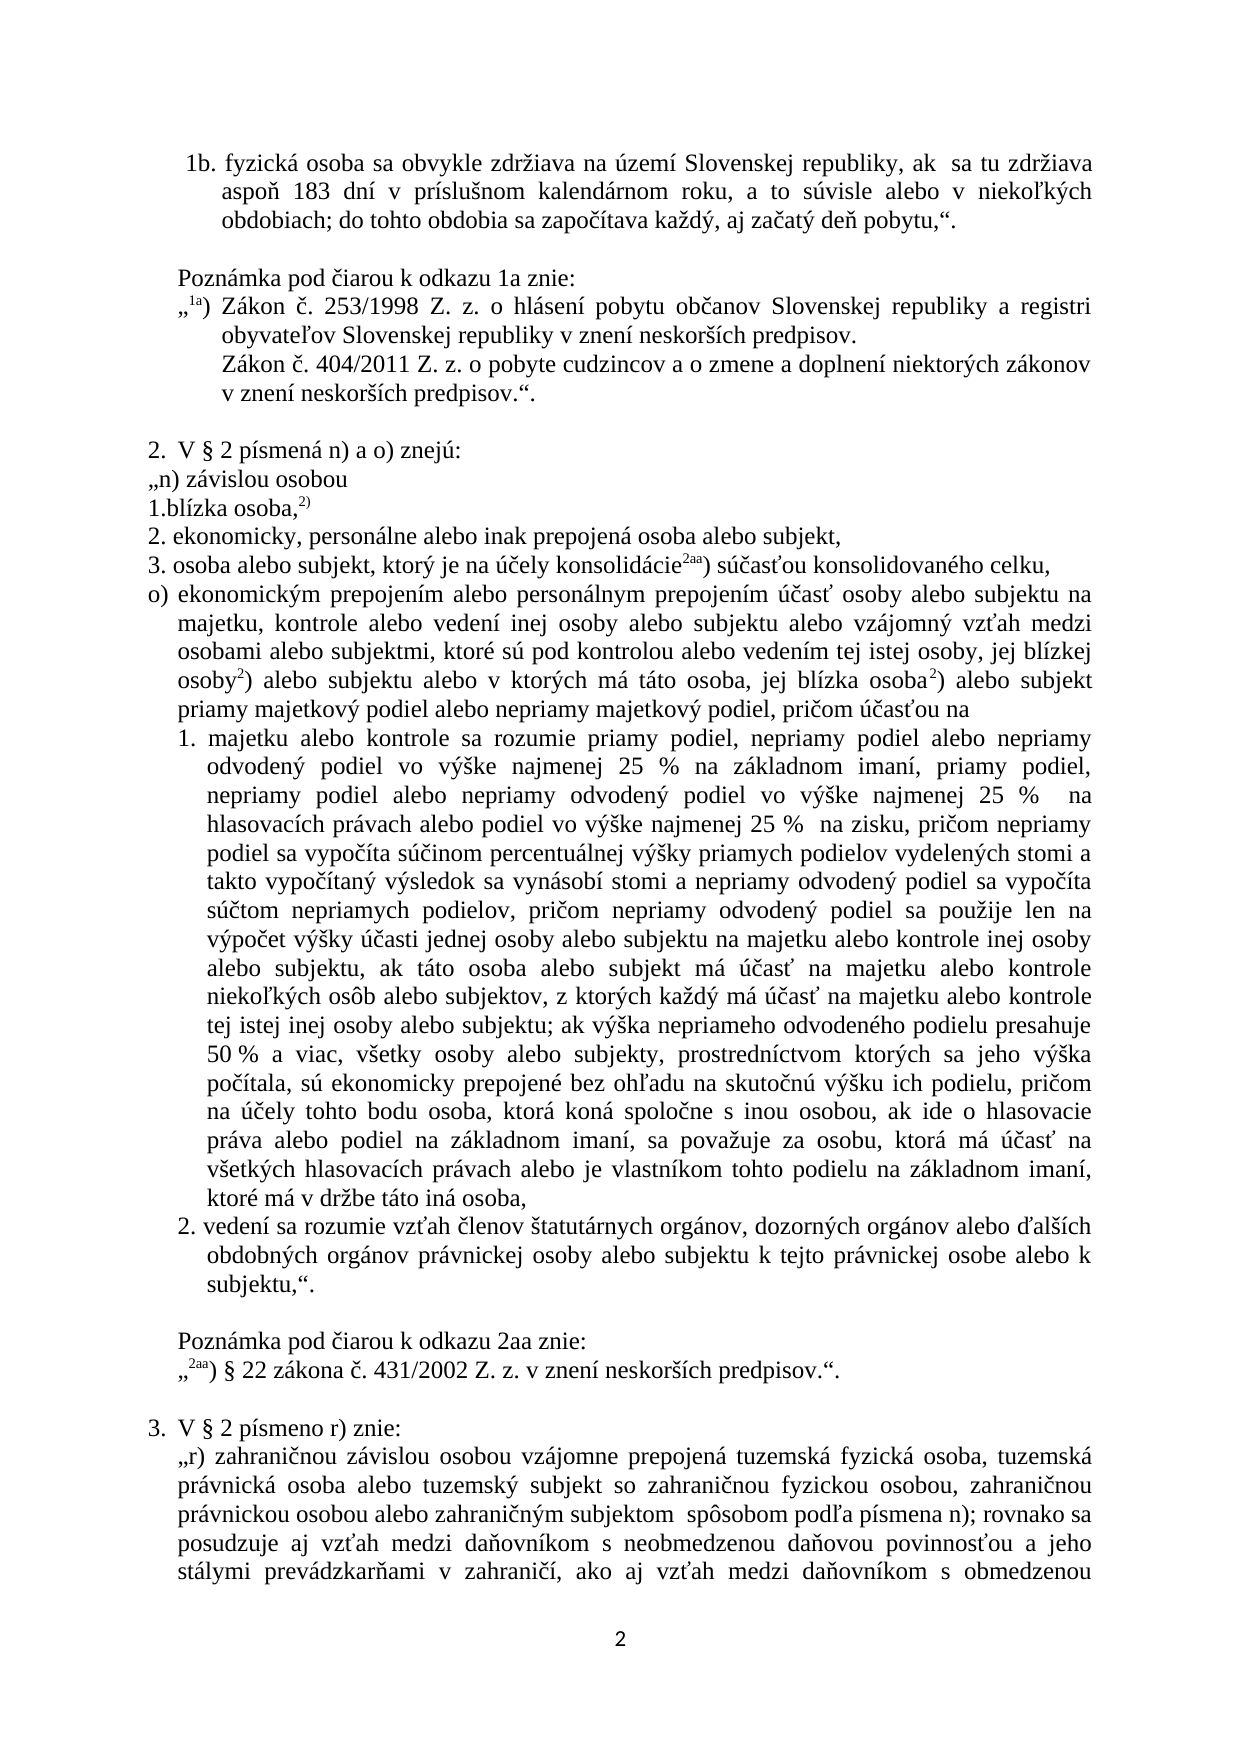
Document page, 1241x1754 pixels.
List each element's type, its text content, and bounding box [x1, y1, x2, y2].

text 1. majetku alebo kontrole sa rozumie priamy podiel, nepriamy podiel alebo nepriamy odvodený podiel vo výške najmenej 25 % na základnom imaní, priamy podiel, nepriamy podiel alebo nepriamy odvodený podiel vo výške najmenej 25 % na hlasovacích právach alebo podiel vo výške najmenej 25 % na zisku, pričom nepriamy podiel sa vypočíta súčinom percentuálnej výšky priamych podielov vydelených stomi a takto vypočítaný výsledok sa vynásobí stomi a nepriamy odvodený podiel sa vypočíta súčtom nepriamych podielov, pričom nepriamy odvodený podiel sa použije len na výpočet výšky účasti jednej osoby alebo subjektu na majetku alebo kontrole inej osoby alebo subjektu, ak táto osoba alebo subjekt má účasť na majetku alebo kontrole niekoľkých osôb alebo subjektov, z ktorých každý má účasť na majetku alebo kontrole tej istej inej osoby alebo subjektu; ak výška nepriameho odvodeného podielu presahuje 50 % a viac, všetky osoby alebo subjekty, prostredníctvom ktorých sa jeho výška počítala, sú ekonomicky prepojené bez ohľadu na skutočnú výšku ich podielu, pričom na účely tohto bodu osoba, ktorá koná spoločne s inou osobou, ak ide o hlasovacie práva alebo podiel na základnom imaní, sa považuje za osobu, ktorá má účasť na všetkých hlasovacích právach alebo je vlastníkom tohto podielu na základnom imaní, ktoré má v držbe táto iná osoba, [177, 723, 1093, 1211]
text Poznámka pod čiarou k odkazu 1a znie: [177, 263, 1093, 291]
text o) ekonomickým prepojením alebo personálnym prepojením účasť osoby alebo subjektu na majetku, kontrole alebo vedení inej osoby alebo subjektu alebo vzájomný vzťah medzi osobami alebo subjektmi, ktoré sú pod kontrolou alebo vedením tej istej osoby, jej blízkej osoby2) alebo subjektu alebo v ktorých má táto osoba, jej blízka osoba2) alebo subjekt priamy majetkový podiel alebo nepriamy majetkový podiel, pričom účasťou na [148, 579, 1093, 723]
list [177, 1441, 1093, 1585]
text 2. ekonomicky, personálne alebo inak prepojená osoba alebo subjekt, [148, 521, 1093, 550]
list V § 2 písmeno r) znie: [148, 1413, 1093, 1441]
text Poznámka pod čiarou k odkazu 2aa znie: [177, 1326, 1093, 1355]
text „n) závislou osobou [148, 464, 1093, 493]
text „2aa) § 22 zákona č. 431/2002 Z. z. v znení neskorších predpisov.“. [177, 1355, 1093, 1384]
list 1b. fyzická osoba sa obvykle zdržiava na území Slovenskej republiky, ak sa tu zdržiava aspoň 183 dní v príslušnom kalendárnom roku, a to súvisle alebo v niekoľkých obdobiach; do tohto obdobia sa započítava každý, aj začatý deň pobytu,“. [185, 148, 1093, 234]
list V § 2 písmená n) a o) znejú: [148, 435, 1093, 464]
text Zákon č. 404/2011 Z. z. o pobyte cudzincov a o zmene a doplnení niektorých zákonov v znení neskorších predpisov.“. [221, 349, 1093, 406]
text 3. osoba alebo subjekt, ktorý je na účely konsolidácie2aa) súčasťou konsolidovaného celku, [148, 550, 1093, 579]
text „1a) Zákon č. 253/1998 Z. z. o hlásení pobytu občanov Slovenskej republiky a registri obyvateľov Slovenskej republiky v znení neskorších predpisov. [177, 291, 1093, 349]
text 2. vedení sa rozumie vzťah členov štatutárnych orgánov, dozorných orgánov alebo ďalších obdobných orgánov právnickej osoby alebo subjektu k tejto právnickej osobe alebo k subjektu,“. [177, 1211, 1093, 1298]
text 1.blízka osoba,2) [148, 493, 1093, 521]
